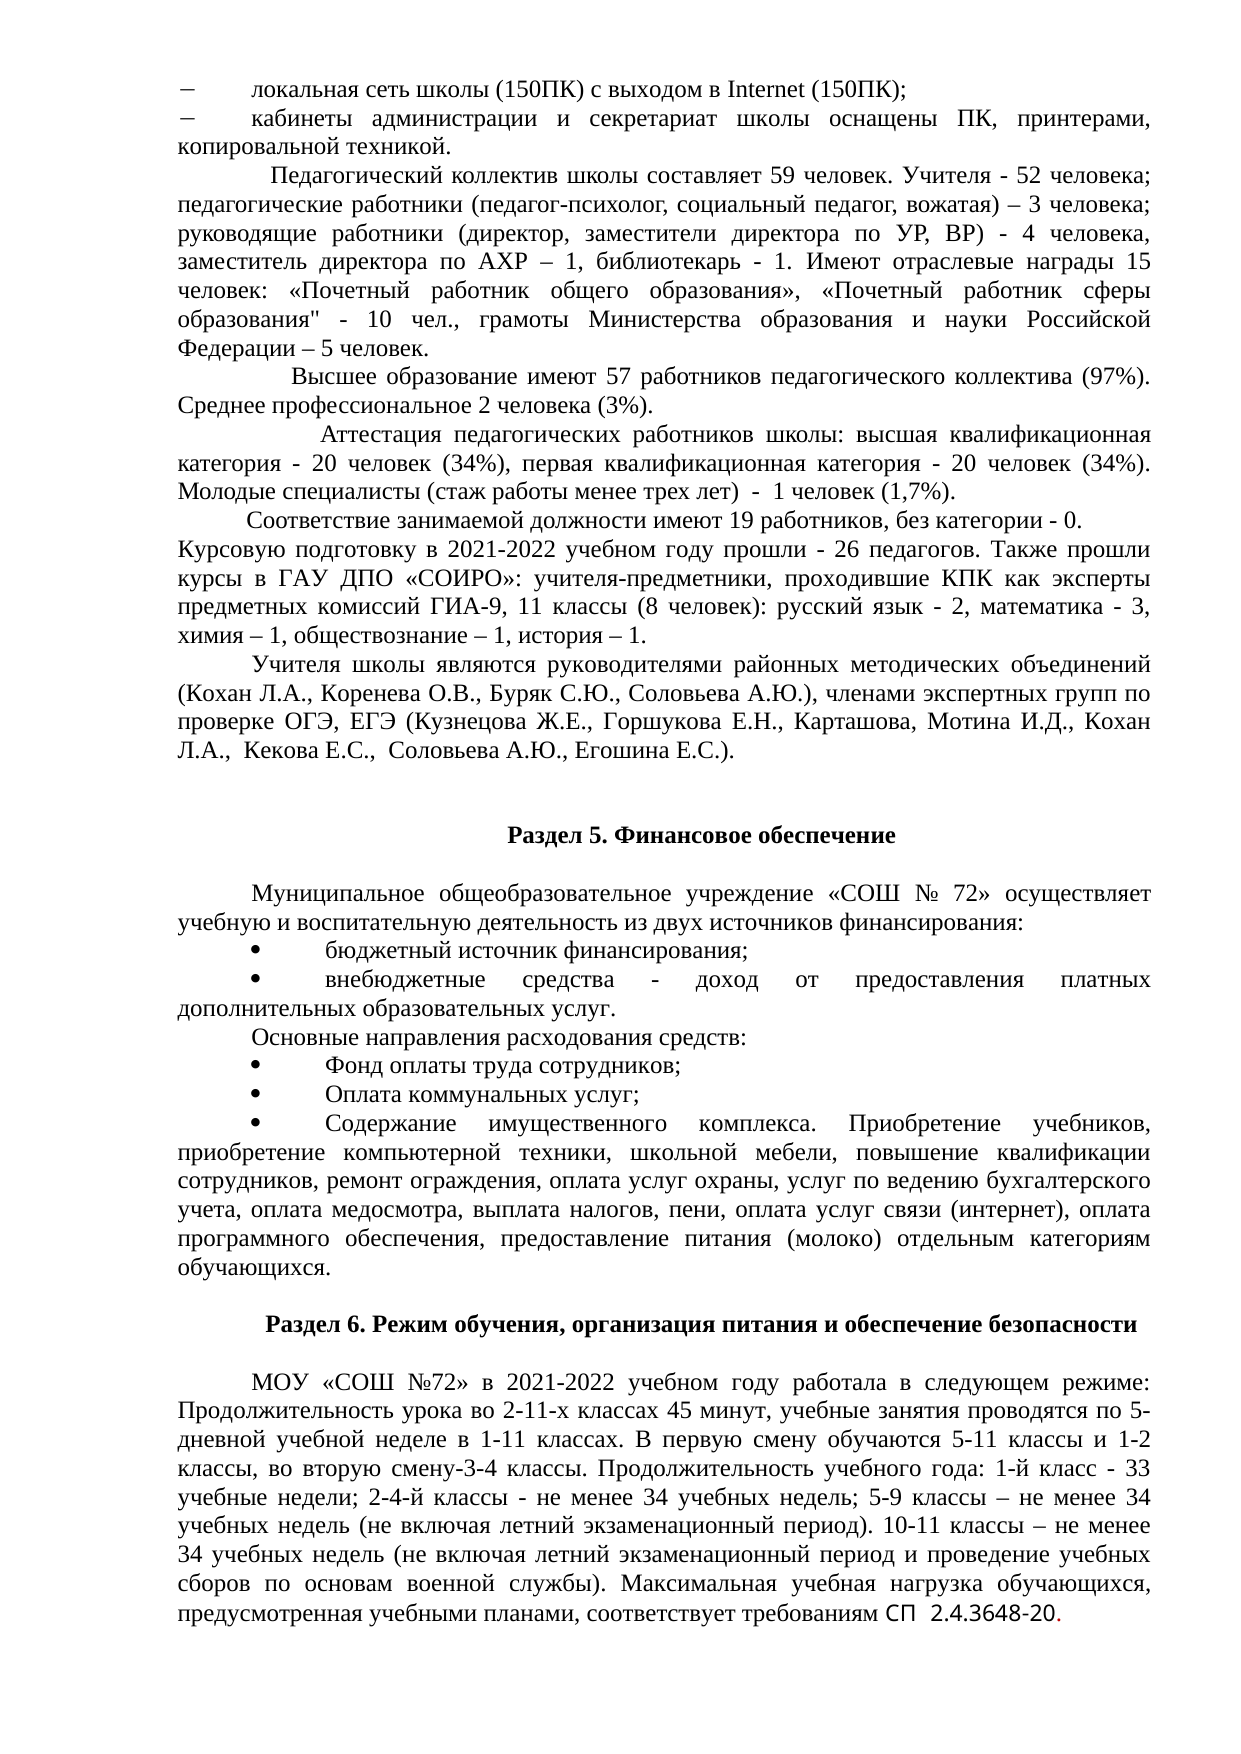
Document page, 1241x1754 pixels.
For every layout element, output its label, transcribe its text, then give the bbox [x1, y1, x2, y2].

list внебюджетные средства - доход от предоставления платных дополнительных образовательных услуг. [177, 964, 1152, 1022]
text Высшее образование имеют 57 работников педагогического коллектива (97%). Среднее профессиональное 2 человека (3%). [177, 361, 1152, 419]
list Оплата коммунальных услуг; [177, 1079, 1152, 1108]
text Раздел 6. Режим обучения, организация питания и обеспечение безопасности [177, 1309, 1152, 1338]
text Раздел 5. Финансовое обеспечение [177, 821, 1152, 849]
list кабинеты администрации и секретариат школы оснащены ПК, принтерами, копировальной техникой. [177, 103, 1152, 160]
list Фонд оплаты труда сотрудников; [177, 1051, 1152, 1079]
text МОУ «СОШ №72» в 2021-2022 учебном году работала в следующем режиме: Продолжительность урока во 2-11-х классах 45 минут, учебные занятия проводятся по 5- дневной учебной неделе в 1-11 классах. В первую смену обучаются 5-11 классы и 1-2 классы, во вторую смену-3-4 классы. Продолжительность учебного года: 1-й класс - 33 учебные недели; 2-4-й классы - не менее 34 учебных недель; 5-9 классы – не менее 34 учебных недель (не включая летний экзаменационный период). 10-11 классы – не менее 34 учебных недель (не включая летний экзаменационный период и проведение учебных сборов по основам военной службы). Максимальная учебная нагрузка обучающихся, предусмотренная учебными планами, соответствует требованиям СП 2.4.3648-20. [177, 1367, 1152, 1628]
list бюджетный источник финансирования; [177, 936, 1152, 964]
list локальная сеть школы (150ПК) с выходом в Internet (150ПК); [177, 74, 1152, 103]
text Курсовую подготовку в 2021-2022 учебном году прошли - 26 педагогов. Также прошли курсы в ГАУ ДПО «СОИРО»: учителя-предметники, проходившие КПК как эксперты предметных комиссий ГИА-9, 11 классы (8 человек): русский язык - 2, математика - 3, химия – 1, обществознание – 1, история – 1. [177, 534, 1152, 649]
text Аттестация педагогических работников школы: высшая квалификационная категория - 20 человек (34%), первая квалификационная категория - 20 человек (34%). Молодые специалисты (стаж работы менее трех лет) - 1 человек (1,7%). [177, 419, 1152, 505]
text Учителя школы являются руководителями районных методических объединений (Кохан Л.А., Коренева О.В., Буряк С.Ю., Соловьева А.Ю.), членами экспертных групп по проверке ОГЭ, ЕГЭ (Кузнецова Ж.Е., Горшукова Е.Н., Карташова, Мотина И.Д., Кохан Л.А., Кекова Е.С., Соловьева А.Ю., Егошина Е.С.). [177, 649, 1152, 764]
text Соответствие занимаемой должности имеют 19 работников, без категории - 0. [177, 505, 1152, 534]
text Педагогический коллектив школы составляет 59 человек. Учителя - 52 человека; педагогические работники (педагог-психолог, социальный педагог, вожатая) – 3 человека; руководящие работники (директор, заместители директора по УР, ВР) - 4 человека, заместитель директора по АХР – 1, библиотекарь - 1. Имеют отраслевые награды 15 человек: «Почетный работник общего образования», «Почетный работник сферы образования" - 10 чел., грамоты Министерства образования и науки Российской Федерации – 5 человек. [177, 160, 1152, 361]
text Основные направления расходования средств: [177, 1022, 1152, 1051]
text Муниципальное общеобразовательное учреждение «СОШ № 72» осуществляет учебную и воспитательную деятельность из двух источников финансирования: [177, 878, 1152, 936]
list Содержание имущественного комплекса. Приобретение учебников, приобретение компьютерной техники, школьной мебели, повышение квалификации сотрудников, ремонт ограждения, оплата услуг охраны, услуг по ведению бухгалтерского учета, оплата медосмотра, выплата налогов, пени, оплата услуг связи (интернет), оплата программного обеспечения, предоставление питания (молоко) отдельным категориям обучающихся. [177, 1108, 1152, 1281]
